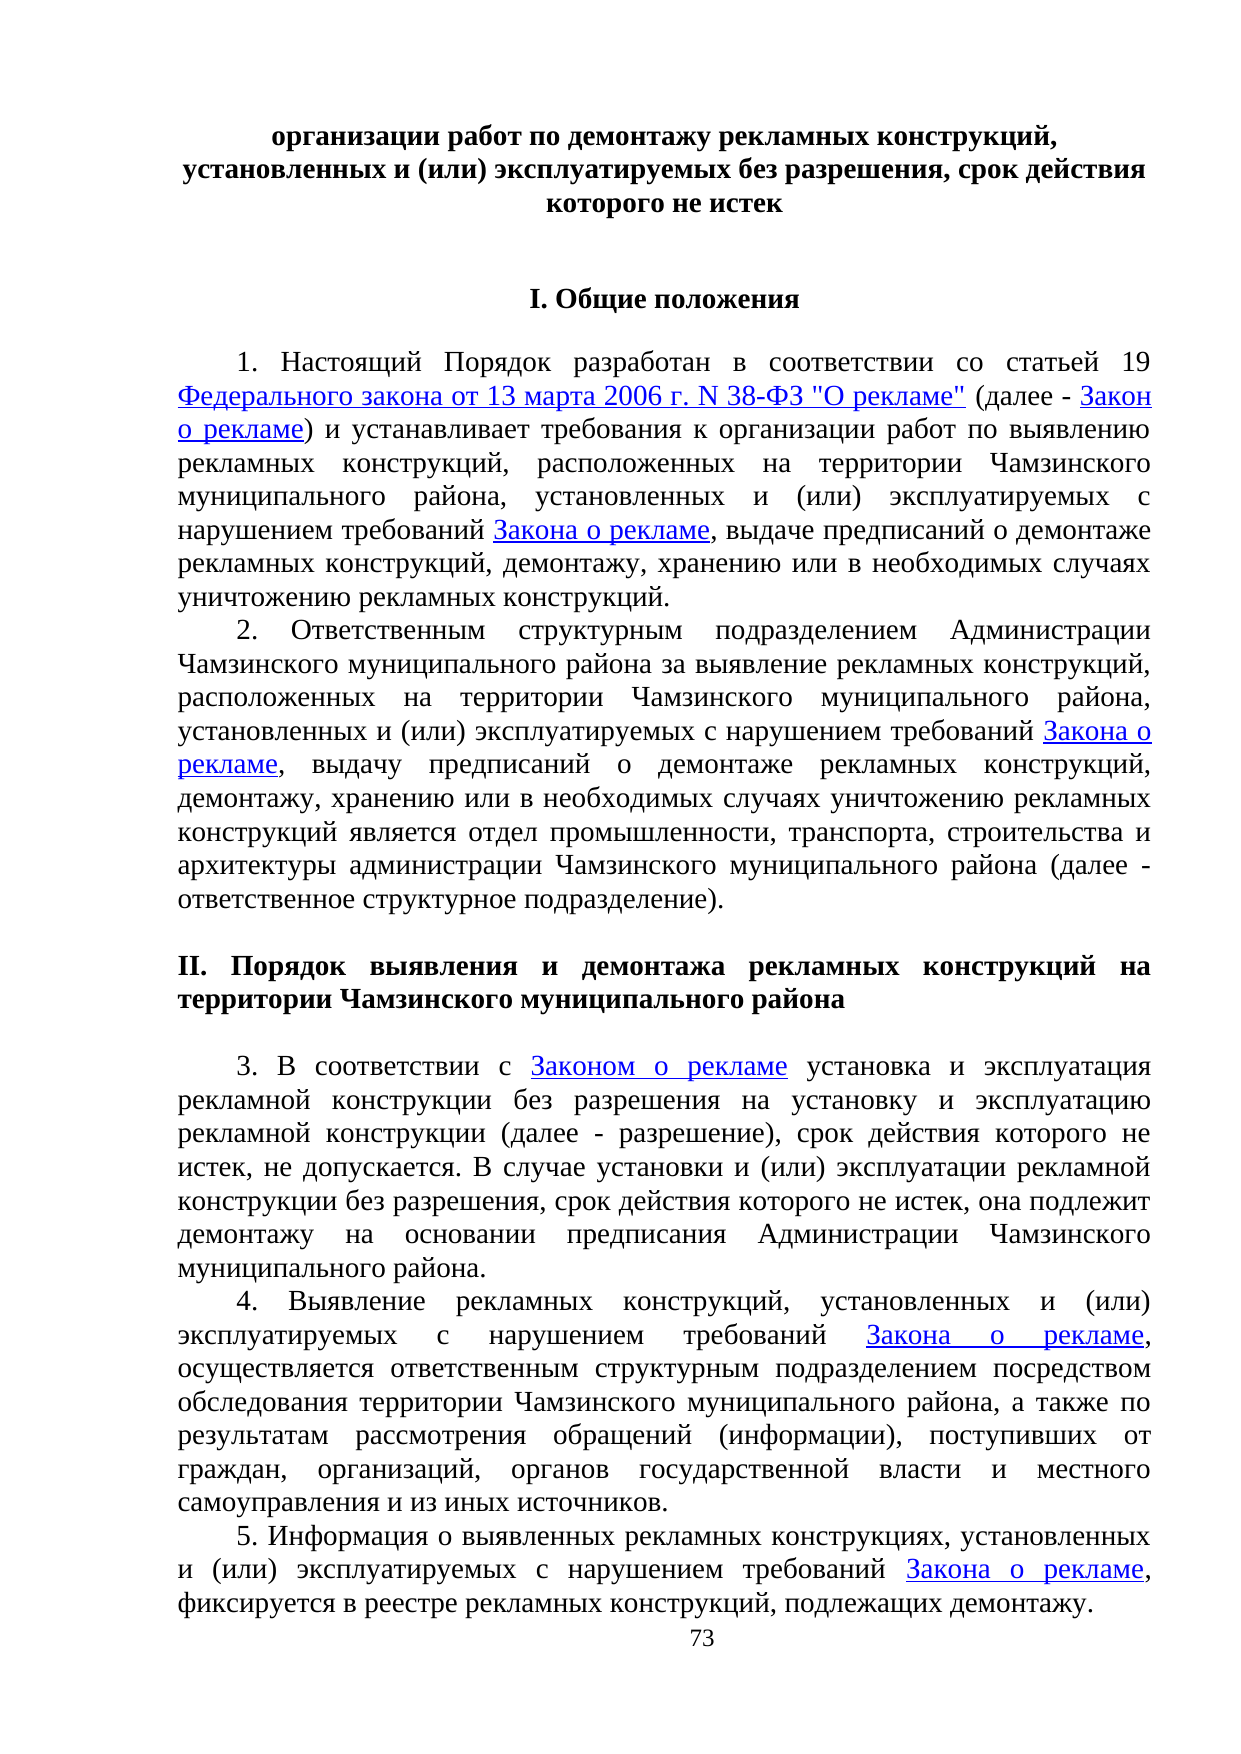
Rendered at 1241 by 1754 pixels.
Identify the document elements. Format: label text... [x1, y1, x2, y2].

text II. Порядок выявления и демонтажа рекламных конструкций на территории Чамзинского муниципального района [177, 948, 1152, 1015]
text организации работ по демонтажу рекламных конструкций, установленных и (или) эксплуатируемых без разрешения, срок действия которого не истек [177, 118, 1152, 219]
text 4. Выявление рекламных конструкций, установленных и (или) эксплуатируемых с нарушением требований Закона о рекламе, осуществляется ответственным структурным подразделением посредством обследования территории Чамзинского муниципального района, а также по результатам рассмотрения обращений (информации), поступивших от граждан, организаций, органов государственной власти и местного самоуправления и из иных источников. [177, 1283, 1152, 1518]
text 3. В соответствии с Законом о рекламе установка и эксплуатация рекламной конструкции без разрешения на установку и эксплуатацию рекламной конструкции (далее - разрешение), срок действия которого не истек, не допускается. В случае установки и (или) эксплуатации рекламной конструкции без разрешения, срок действия которого не истек, она подлежит демонтажу на основании предписания Администрации Чамзинского муниципального района. [177, 1048, 1152, 1283]
text 5. Информация о выявленных рекламных конструкциях, установленных и (или) эксплуатируемых с нарушением требований Закона о рекламе, фиксируется в реестре рекламных конструкций, подлежащих демонтажу. [177, 1518, 1152, 1619]
text 1. Настоящий Порядок разработан в соответствии со статьей 19 Федерального закона от 13 марта 2006 г. N 38-ФЗ "О рекламе" (далее - Закон о рекламе) и устанавливает требования к организации работ по выявлению рекламных конструкций, расположенных на территории Чамзинского муниципального района, установленных и (или) эксплуатируемых с нарушением требований Закона о рекламе, выдаче предписаний о демонтаже рекламных конструкций, демонтажу, хранению или в необходимых случаях уничтожению рекламных конструкций. [177, 344, 1152, 612]
text 2. Ответственным структурным подразделением Администрации Чамзинского муниципального района за выявление рекламных конструкций, расположенных на территории Чамзинского муниципального района, установленных и (или) эксплуатируемых с нарушением требований Закона о рекламе, выдачу предписаний о демонтаже рекламных конструкций, демонтажу, хранению или в необходимых случаях уничтожению рекламных конструкций является отдел промышленности, транспорта, строительства и архитектуры администрации Чамзинского муниципального района (далее - ответственное структурное подразделение). [177, 612, 1152, 914]
text I. Общие положения [177, 248, 1152, 315]
